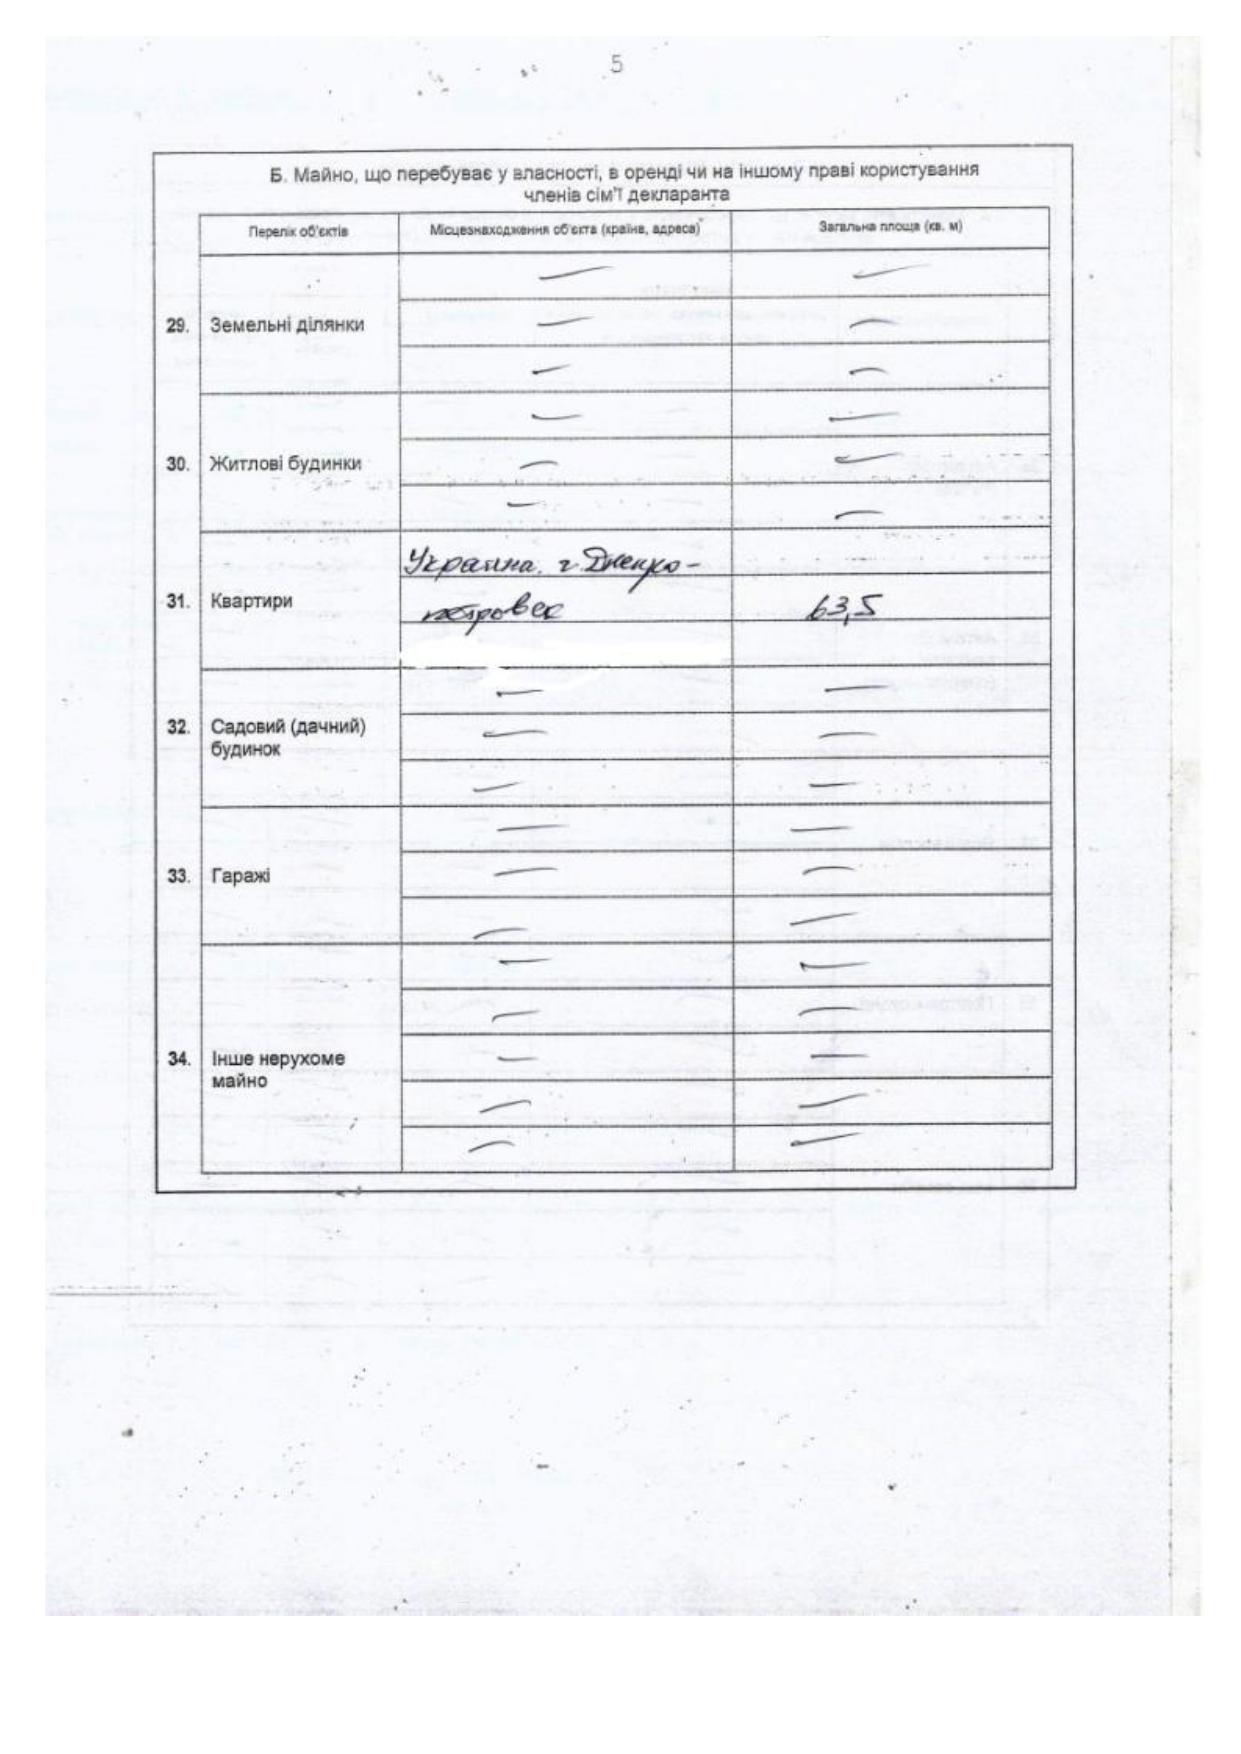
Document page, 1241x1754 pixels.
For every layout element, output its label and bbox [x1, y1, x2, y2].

picture [45, 36, 1205, 1616]
